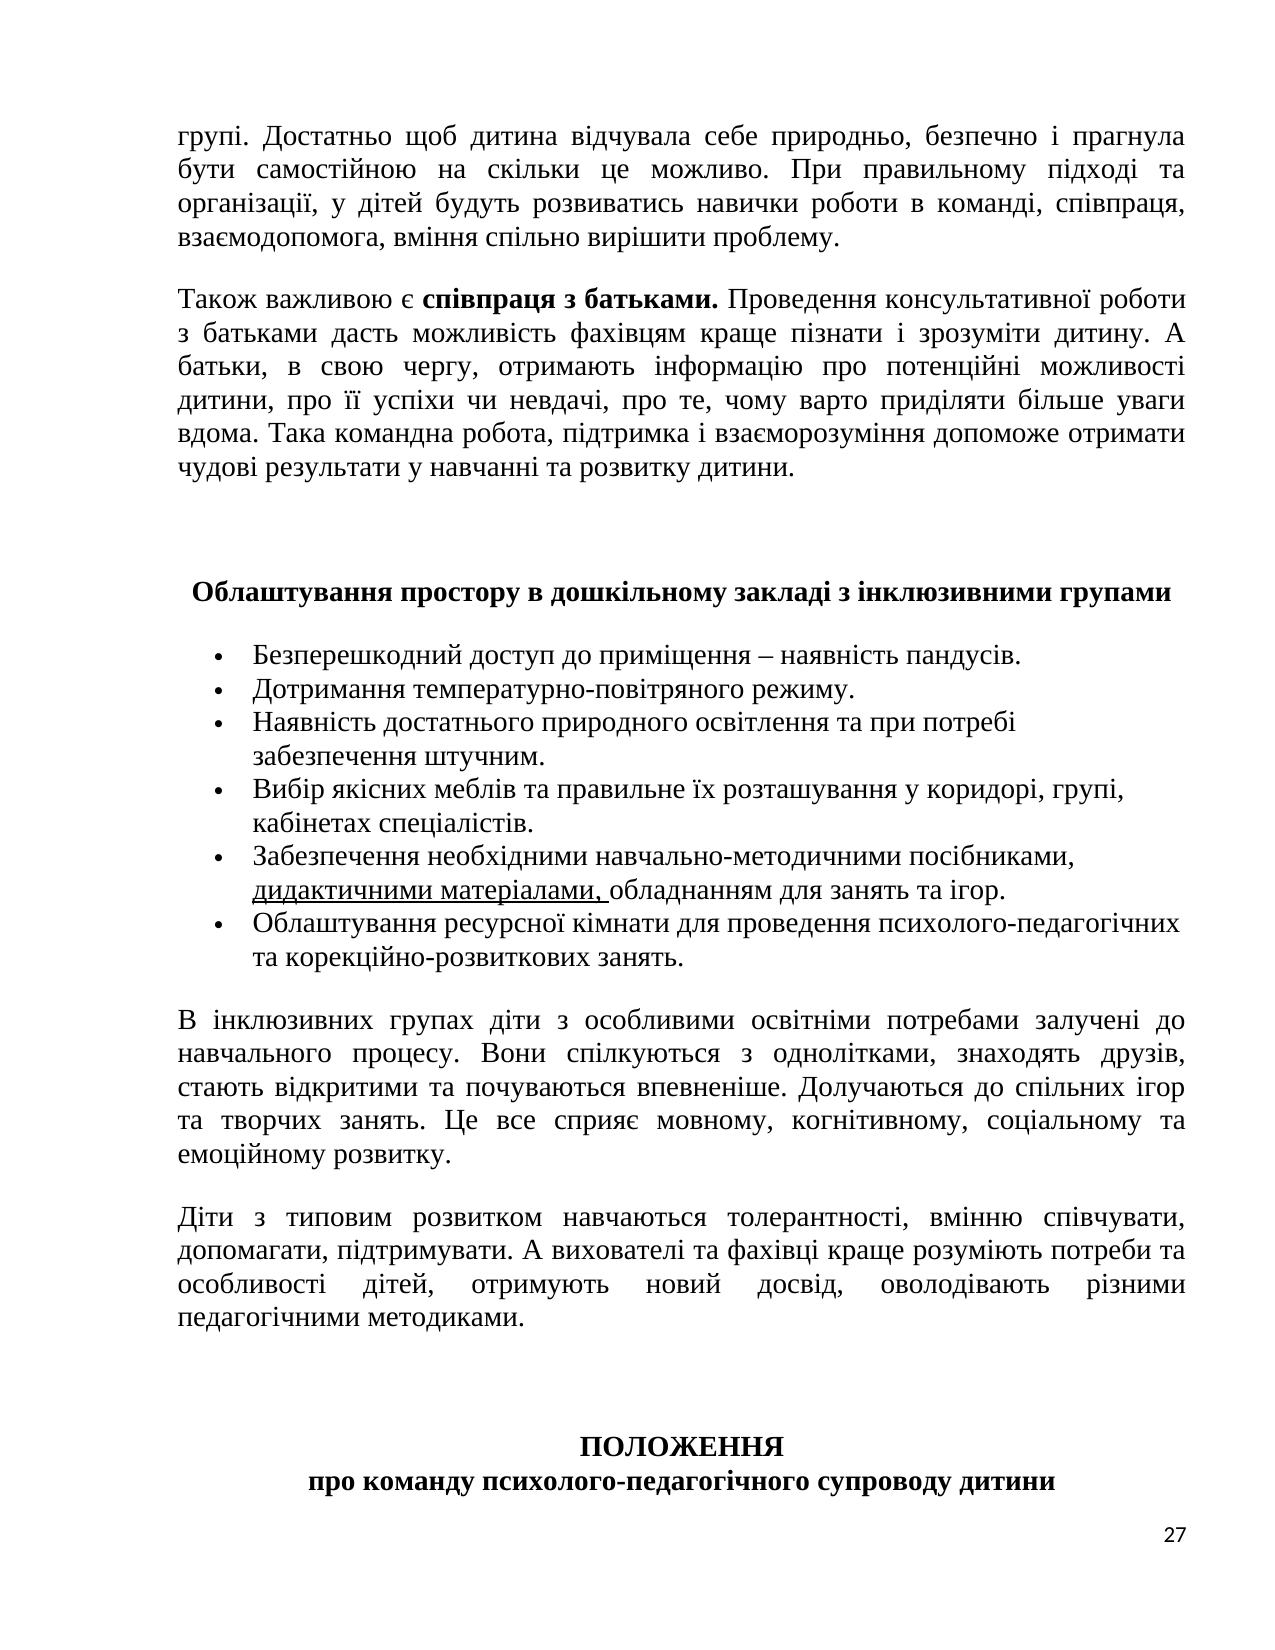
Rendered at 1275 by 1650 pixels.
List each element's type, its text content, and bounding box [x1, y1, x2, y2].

text Облаштування простору в дошкільному закладі з інклюзивними групами [177, 574, 1186, 608]
list Дотримання температурно-повітряного режиму. [215, 671, 1186, 704]
list Вибір якісних меблів та правильне їх розташування у коридорі, групі, кабінетах спеціалістів. [215, 771, 1186, 838]
list Облаштування ресурсної кімнати для проведення психолого-педагогічних та корекційно-розвиткових занять. [215, 906, 1186, 973]
text ПОЛОЖЕННЯ [177, 1429, 1186, 1463]
text Діти з типовим розвитком навчаються толерантності, вмінню співчувати, допомагати, підтримувати. А вихователі та фахівці краще розуміють потреби та особливості дітей, отримують новий досвід, оволодівають різними педагогічними методиками. [177, 1199, 1186, 1333]
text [177, 118, 1186, 252]
text Також важливою є співпраця з батьками. Проведення консультативної роботи з батьками дасть можливість фахівцям краще пізнати і зрозуміти дитину. А батьки, в свою чергу, отримають інформацію про потенційні можливості дитини, про її успіхи чи невдачі, про те, чому варто приділяти більше уваги вдома. Така командна робота, підтримка і взаєморозуміння допоможе отримати чудові результати у навчанні та розвитку дитини. [177, 281, 1186, 483]
list Наявність достатнього природного освітлення та при потребі забезпечення штучним. [215, 704, 1186, 771]
text В інклюзивних групах діти з особливими освітніми потребами залучені до навчального процесу. Вони спілкуються з однолітками, знаходять друзів, стають відкритими та почуваються впевненіше. Долучаються до спільних ігор та творчих занять. Це все сприяє мовному, когнітивному, соціальному та емоційному розвитку. [177, 1002, 1186, 1169]
text про команду психолого-педагогічного супроводу дитини [177, 1463, 1186, 1496]
list Забезпечення необхідними навчально-методичними посібниками, дидактичними матеріалами, обладнанням для занять та ігор. [215, 838, 1186, 906]
list Безперешкодний доступ до приміщення – наявність пандусів. [215, 637, 1186, 671]
